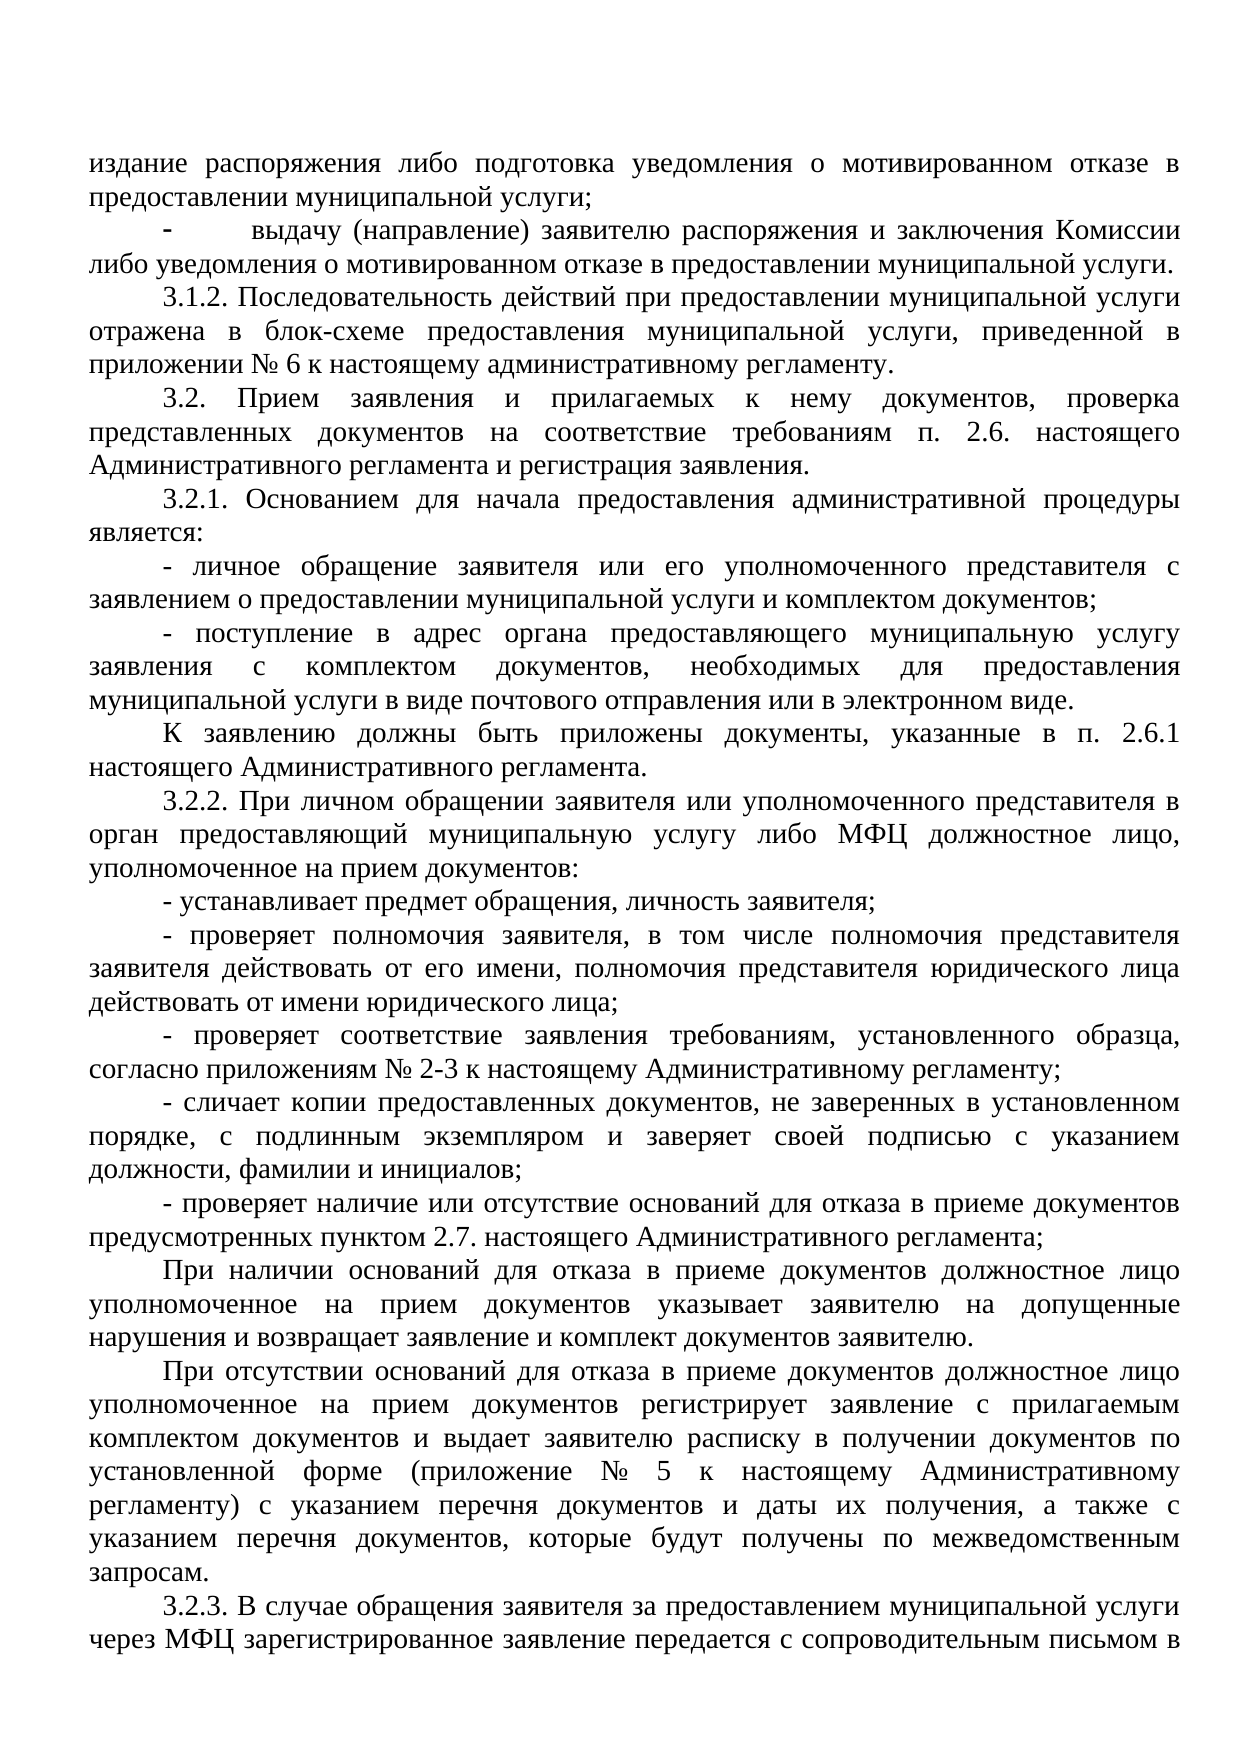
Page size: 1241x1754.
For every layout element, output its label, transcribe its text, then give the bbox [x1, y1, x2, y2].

text - личное обращение заявителя или его уполномоченного представителя с заявлением о предоставлении муниципальной услуги и комплектом документов; [89, 548, 1181, 615]
text 3.1.2. Последовательность действий при предоставлении муниципальной услуги отражена в блок-схеме предоставления муниципальной услуги, приведенной в приложении № 6 к настоящему административному регламенту. [89, 279, 1181, 380]
text При наличии оснований для отказа в приеме документов должностное лицо уполномоченное на прием документов указывает заявителю на допущенные нарушения и возвращает заявление и комплект документов заявителю. [89, 1252, 1181, 1353]
text - проверяет соответствие заявления требованиям, установленного образца, согласно приложениям № 2-3 к настоящему Административному регламенту; [89, 1017, 1181, 1084]
list выдачу (направление) заявителю распоряжения и заключения Комиссии либо уведомления о мотивированном отказе в предоставлении муниципальной услуги. [89, 212, 1181, 279]
text - проверяет наличие или отсутствие оснований для отказа в приеме документов предусмотренных пунктом 2.7. настоящего Административного регламента; [89, 1185, 1181, 1252]
text 3.2.2. При личном обращении заявителя или уполномоченного представителя в орган предоставляющий муниципальную услугу либо МФЦ должностное лицо, уполномоченное на прием документов: [89, 783, 1181, 883]
text - проверяет полномочия заявителя, в том числе полномочия представителя заявителя действовать от его имени, полномочия представителя юридического лица действовать от имени юридического лица; [89, 917, 1181, 1017]
text К заявлению должны быть приложены документы, указанные в п. 2.6.1 настоящего Административного регламента. [89, 716, 1181, 783]
text 3.2. Прием заявления и прилагаемых к нему документов, проверка представленных документов на соответствие требованиям п. 2.6. настоящего Административного регламента и регистрация заявления. [89, 380, 1181, 481]
text - сличает копии предоставленных документов, не заверенных в установленном порядке, с подлинным экземпляром и заверяет своей подписью с указанием должности, фамилии и инициалов; [89, 1084, 1181, 1185]
text - поступление в адрес органа предоставляющего муниципальную услугу заявления с комплектом документов, необходимых для предоставления муниципальной услуги в виде почтового отправления или в электронном виде. [89, 615, 1181, 716]
text При отсутствии оснований для отказа в приеме документов должностное лицо уполномоченное на прием документов регистрирует заявление с прилагаемым комплектом документов и выдает заявителю расписку в получении документов по установленной форме (приложение № 5 к настоящему Административному регламенту) с указанием перечня документов и даты их получения, а также с указанием перечня документов, которые будут получены по межведомственным запросам. [89, 1353, 1181, 1588]
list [89, 145, 1181, 212]
text 3.2.1. Основанием для начала предоставления административной процедуры является: [89, 481, 1181, 548]
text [89, 1588, 1181, 1655]
text - устанавливает предмет обращения, личность заявителя; [89, 883, 1181, 917]
